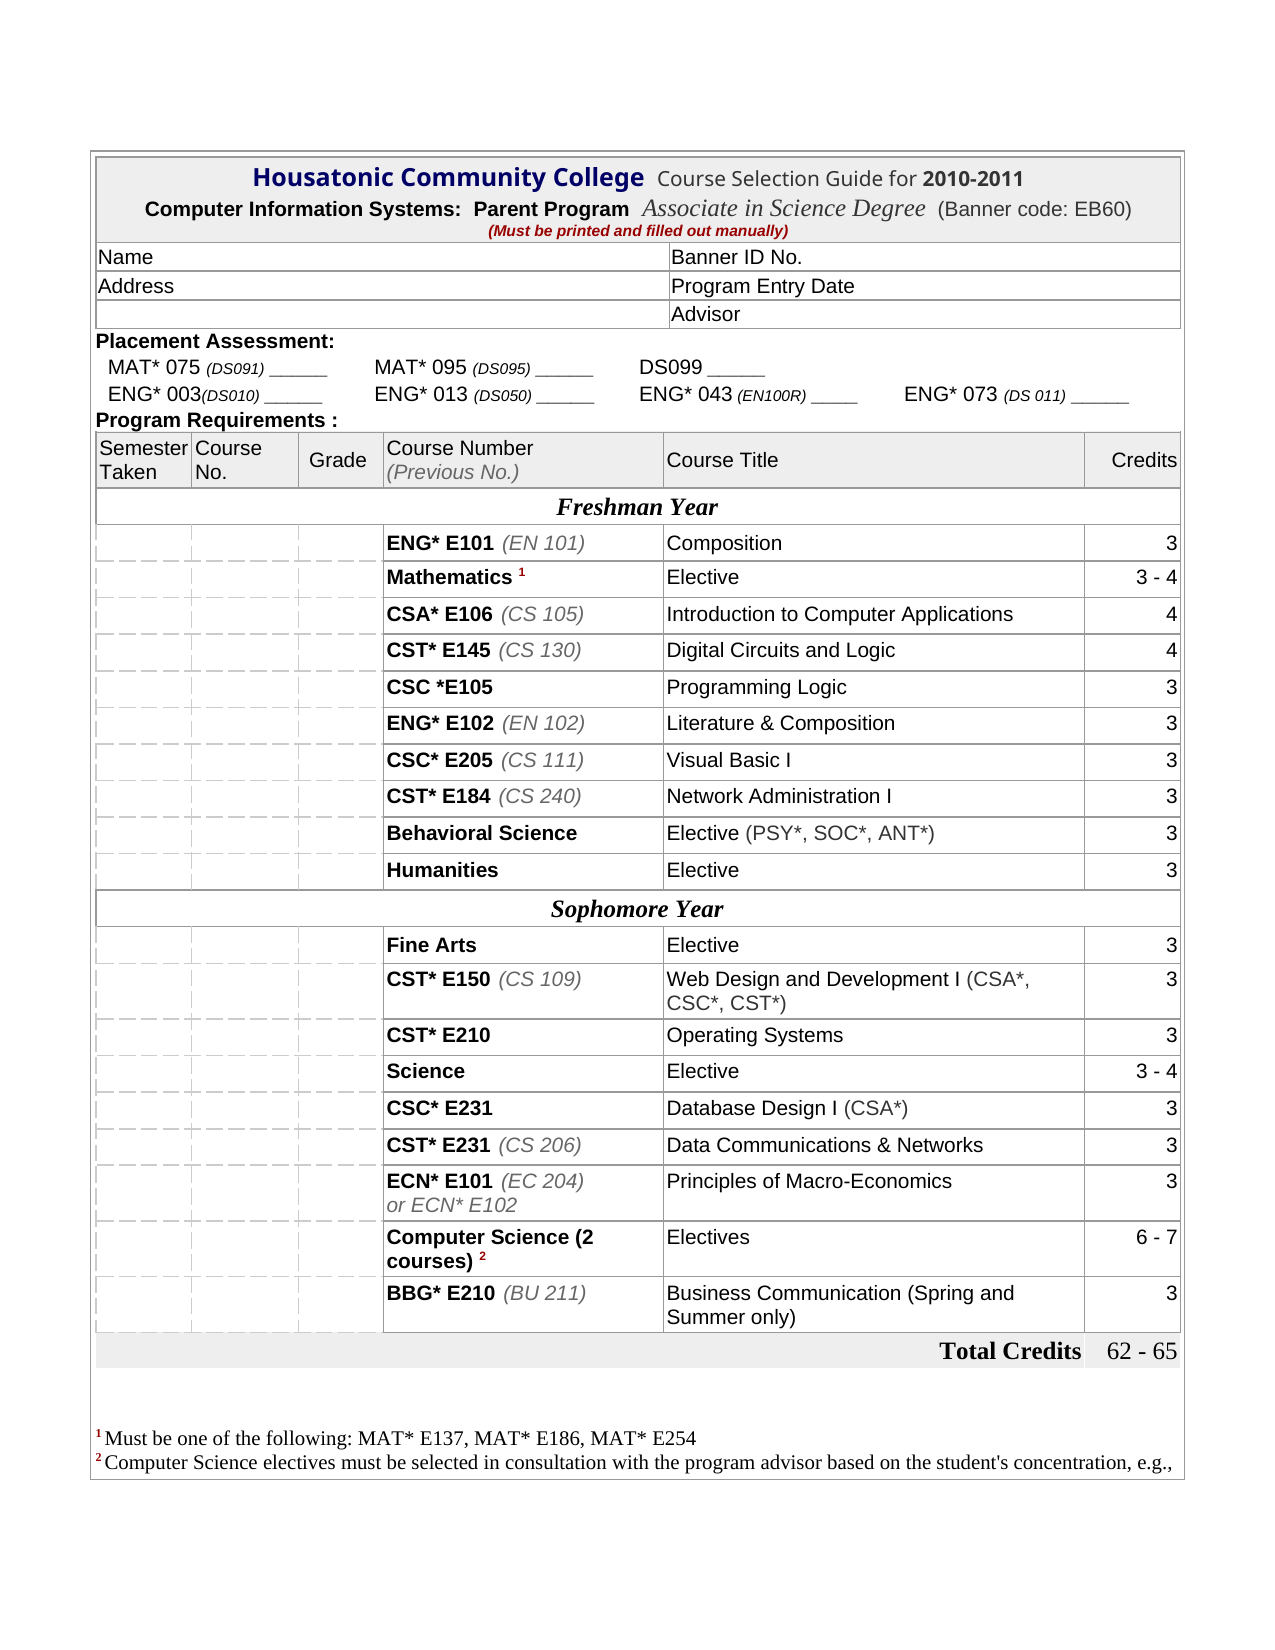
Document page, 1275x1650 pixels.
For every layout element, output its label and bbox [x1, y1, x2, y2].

table_header [91, 152, 1184, 1478]
